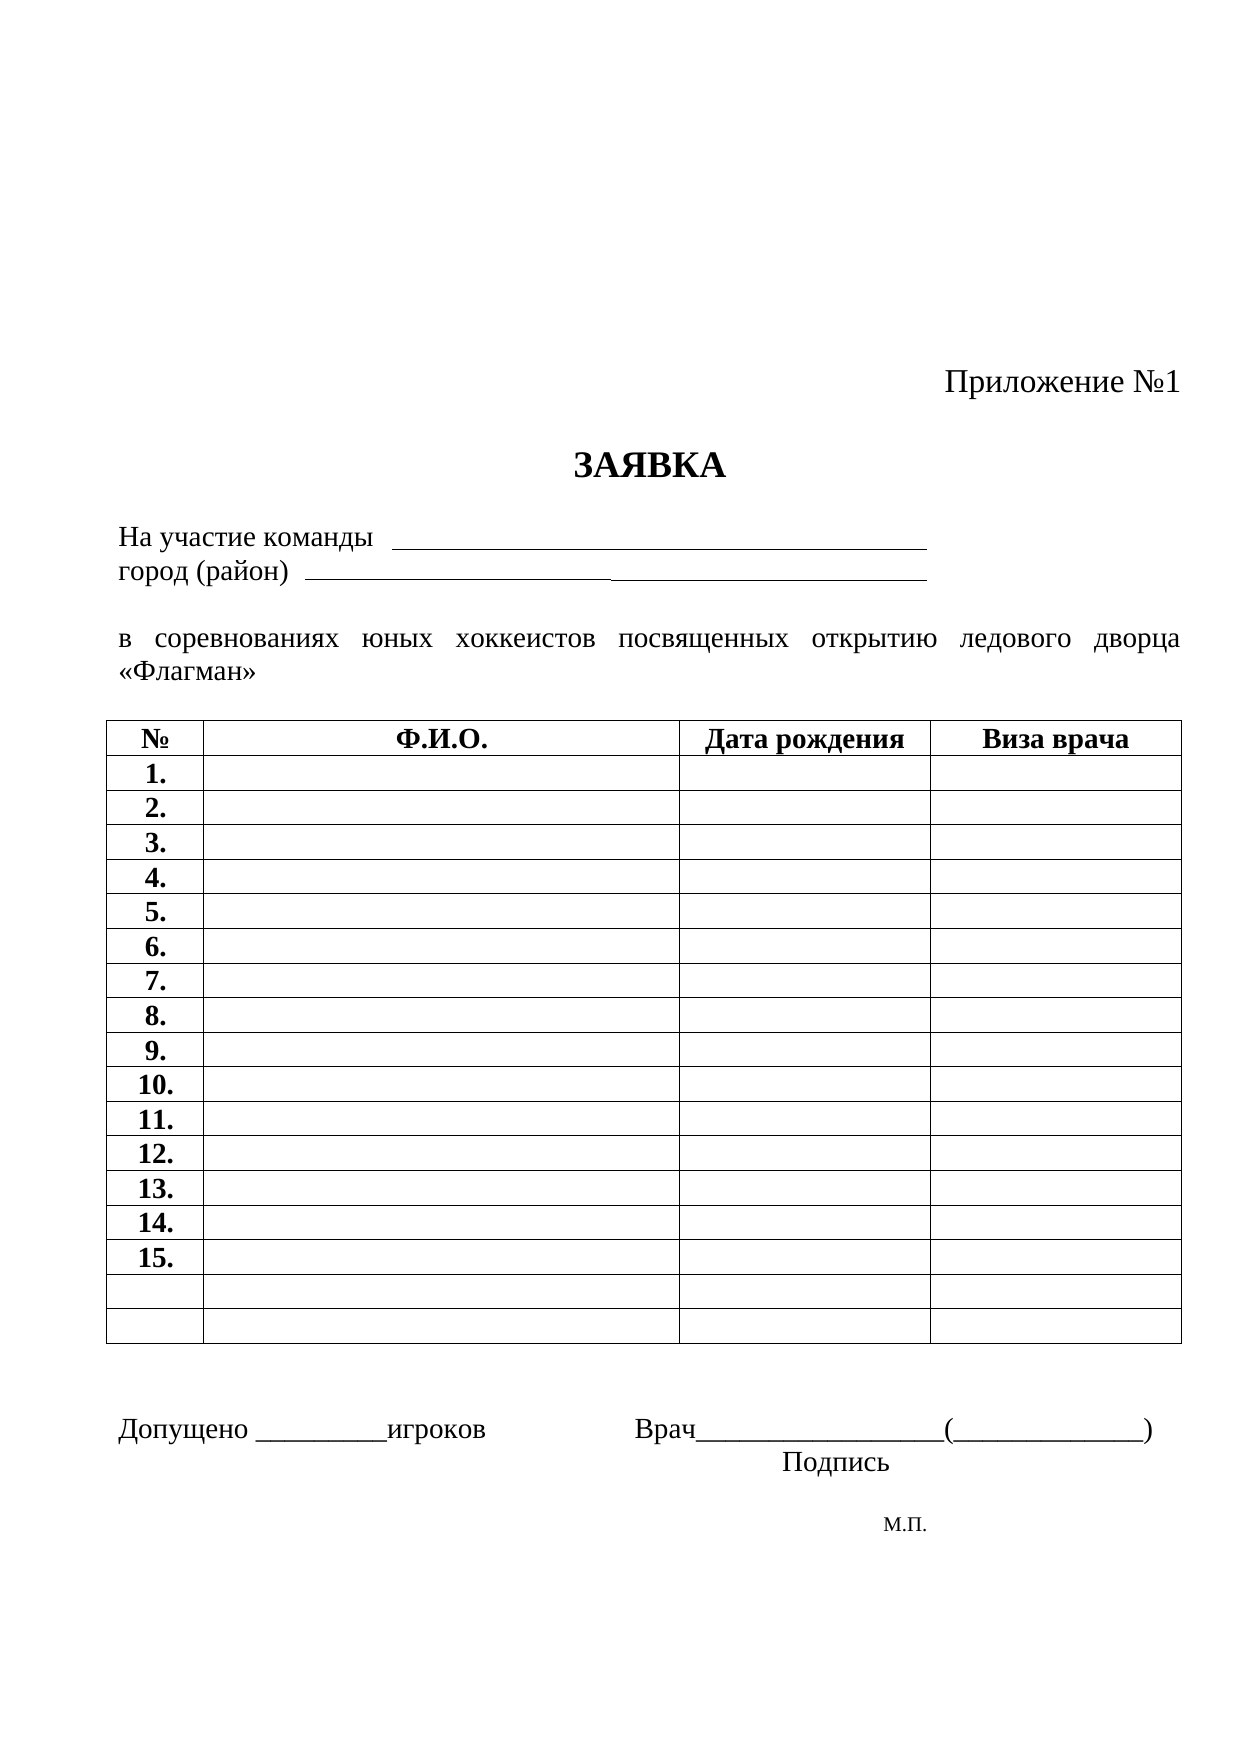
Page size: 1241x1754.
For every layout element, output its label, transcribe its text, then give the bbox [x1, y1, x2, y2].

table_cell [680, 964, 930, 997]
table_cell [204, 929, 679, 962]
table_cell [680, 1275, 930, 1308]
table_cell [204, 1240, 679, 1274]
table_cell 11. [107, 1102, 203, 1135]
table_cell [931, 1136, 1181, 1170]
table_header Дата рождения [680, 721, 930, 755]
table_cell [204, 756, 679, 789]
table_cell 3. [107, 825, 203, 859]
table_cell 9. [107, 1033, 203, 1066]
table_cell [204, 791, 679, 824]
table_cell [680, 791, 930, 824]
table_cell [204, 1275, 679, 1308]
table_cell [931, 825, 1181, 859]
table_cell [204, 1206, 679, 1239]
table_cell [680, 1309, 930, 1343]
table_cell [931, 791, 1181, 824]
table_cell [107, 1275, 203, 1308]
table_cell 8. [107, 998, 203, 1032]
table_cell 13. [107, 1171, 203, 1204]
table_cell [680, 756, 930, 789]
table_cell 6. [107, 929, 203, 962]
text На участие команды [118, 519, 1181, 553]
table_cell [680, 860, 930, 893]
table_cell [680, 825, 930, 859]
table_cell [107, 1309, 203, 1343]
table_cell 15. [107, 1240, 203, 1274]
table_cell [931, 756, 1181, 789]
text М.П. [118, 1512, 1181, 1536]
text в соревнованиях юных хоккеистов посвященных открытию ледового дворца «Флагман» [118, 620, 1181, 687]
table_cell 5. [107, 894, 203, 928]
table_cell [680, 894, 930, 928]
table_cell [931, 1309, 1181, 1343]
table_cell 2. [107, 791, 203, 824]
table_cell [931, 964, 1181, 997]
table_cell [204, 825, 679, 859]
table_cell [680, 929, 930, 962]
table_cell [931, 929, 1181, 962]
table_cell [204, 1033, 679, 1066]
text ЗАЯВКА [118, 442, 1181, 486]
table_cell [204, 1171, 679, 1204]
table_cell [204, 1136, 679, 1170]
table_cell [204, 894, 679, 928]
table_cell [680, 1206, 930, 1239]
text город (район) [118, 553, 1181, 586]
table_cell [204, 964, 679, 997]
table_cell [931, 1275, 1181, 1308]
table_header Ф.И.О. [204, 721, 679, 755]
table_cell [931, 1102, 1181, 1135]
table_cell [204, 860, 679, 893]
table_cell [931, 860, 1181, 893]
text Подпись [118, 1444, 1181, 1478]
table_cell [680, 1102, 930, 1135]
table_cell [931, 1171, 1181, 1204]
table_cell [931, 998, 1181, 1032]
table_header Виза врача [931, 721, 1181, 755]
table_cell [204, 998, 679, 1032]
table_cell [680, 1171, 930, 1204]
table_cell [931, 1206, 1181, 1239]
table_cell 7. [107, 964, 203, 997]
table_cell [931, 1067, 1181, 1101]
table_cell [204, 1309, 679, 1343]
text Допущено _________игроков Врач_________________(_____________) [118, 1411, 1181, 1444]
table_cell [680, 1240, 930, 1274]
table_cell [204, 1067, 679, 1101]
table_cell 1. [107, 756, 203, 789]
table_cell [931, 1033, 1181, 1066]
table_header № [107, 721, 203, 755]
table_cell [680, 1033, 930, 1066]
table_cell 14. [107, 1206, 203, 1239]
table_cell [931, 1240, 1181, 1274]
table_cell [931, 894, 1181, 928]
table_cell [680, 1067, 930, 1101]
table_cell 10. [107, 1067, 203, 1101]
table_cell [680, 1136, 930, 1170]
table_cell 4. [107, 860, 203, 893]
table_cell [204, 1102, 679, 1135]
table_cell 12. [107, 1136, 203, 1170]
table_cell [680, 998, 930, 1032]
text Приложение №1 [118, 361, 1181, 399]
